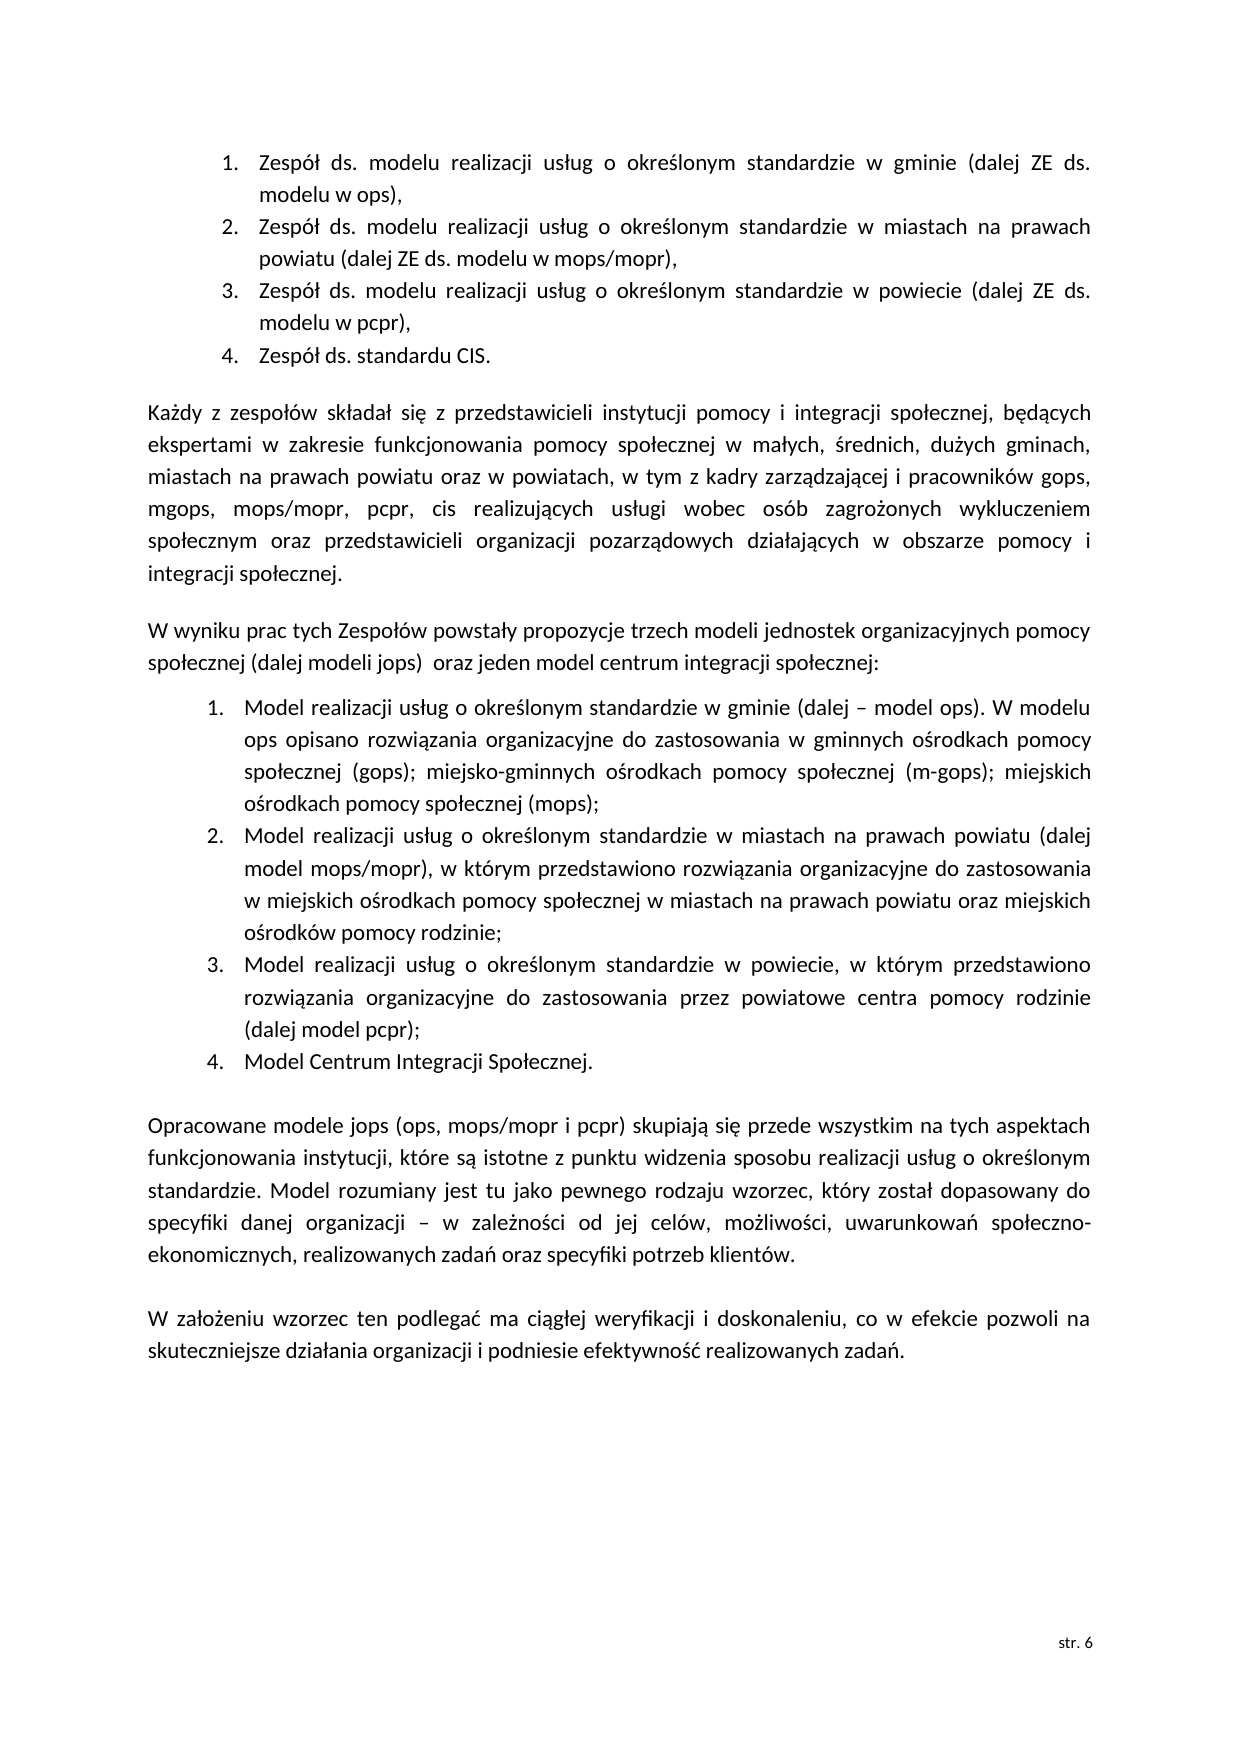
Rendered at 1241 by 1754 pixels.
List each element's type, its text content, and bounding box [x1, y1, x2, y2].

list Model Centrum Integracji Społecznej. [207, 1047, 1093, 1075]
text W założeniu wzorzec ten podlegać ma ciągłej weryfikacji i doskonaleniu, co w efekcie pozwoli na skuteczniejsze działania organizacji i podniesie efektywność realizowanych zadań. [148, 1304, 1093, 1365]
list Model realizacji usług o określonym standardzie w powiecie, w którym przedstawiono rozwiązania organizacyjne do zastosowania przez powiatowe centra pomocy rodzinie (dalej model pcpr); [207, 950, 1093, 1043]
list Zespół ds. modelu realizacji usług o określonym standardzie w gminie (dalej ZE ds. modelu w ops), [221, 148, 1093, 208]
list Zespół ds. standardu CIS. [221, 341, 1093, 369]
text W wyniku prac tych Zespołów powstały propozycje trzech modeli jednostek organizacyjnych pomocy społecznej (dalej modeli jops) oraz jeden model centrum integracji społecznej: [148, 616, 1093, 676]
list Model realizacji usług o określonym standardzie w miastach na prawach powiatu (dalej model mops/mopr), w którym przedstawiono rozwiązania organizacyjne do zastosowania w miejskich ośrodkach pomocy społecznej w miastach na prawach powiatu oraz miejskich ośrodków pomocy rodzinie; [207, 822, 1093, 946]
list Model realizacji usług o określonym standardzie w gminie (dalej – model ops). W modelu ops opisano rozwiązania organizacyjne do zastosowania w gminnych ośrodkach pomocy społecznej (gops); miejsko-gminnych ośrodkach pomocy społecznej (m-gops); miejskich ośrodkach pomocy społecznej (mops); [207, 693, 1093, 817]
list Zespół ds. modelu realizacji usług o określonym standardzie w miastach na prawach powiatu (dalej ZE ds. modelu w mops/mopr), [221, 212, 1093, 272]
list Zespół ds. modelu realizacji usług o określonym standardzie w powiecie (dalej ZE ds. modelu w pcpr), [221, 276, 1093, 337]
text Opracowane modele jops (ops, mops/mopr i pcpr) skupiają się przede wszystkim na tych aspektach funkcjonowania instytucji, które są istotne z punktu widzenia sposobu realizacji usług o określonym standardzie. Model rozumiany jest tu jako pewnego rodzaju wzorzec, który został dopasowany do specyfiki danej organizacji – w zależności od jej celów, możliwości, uwarunkowań społeczno- ekonomicznych, realizowanych zadań oraz specyfiki potrzeb klientów. [148, 1111, 1093, 1268]
text Każdy z zespołów składał się z przedstawicieli instytucji pomocy i integracji społecznej, będących ekspertami w zakresie funkcjonowania pomocy społecznej w małych, średnich, dużych gminach, miastach na prawach powiatu oraz w powiatach, w tym z kadry zarządzającej i pracowników gops, mgops, mops/mopr, pcpr, cis realizujących usługi wobec osób zagrożonych wykluczeniem społecznym oraz przedstawicieli organizacji pozarządowych działających w obszarze pomocy i integracji społecznej. [148, 398, 1093, 587]
